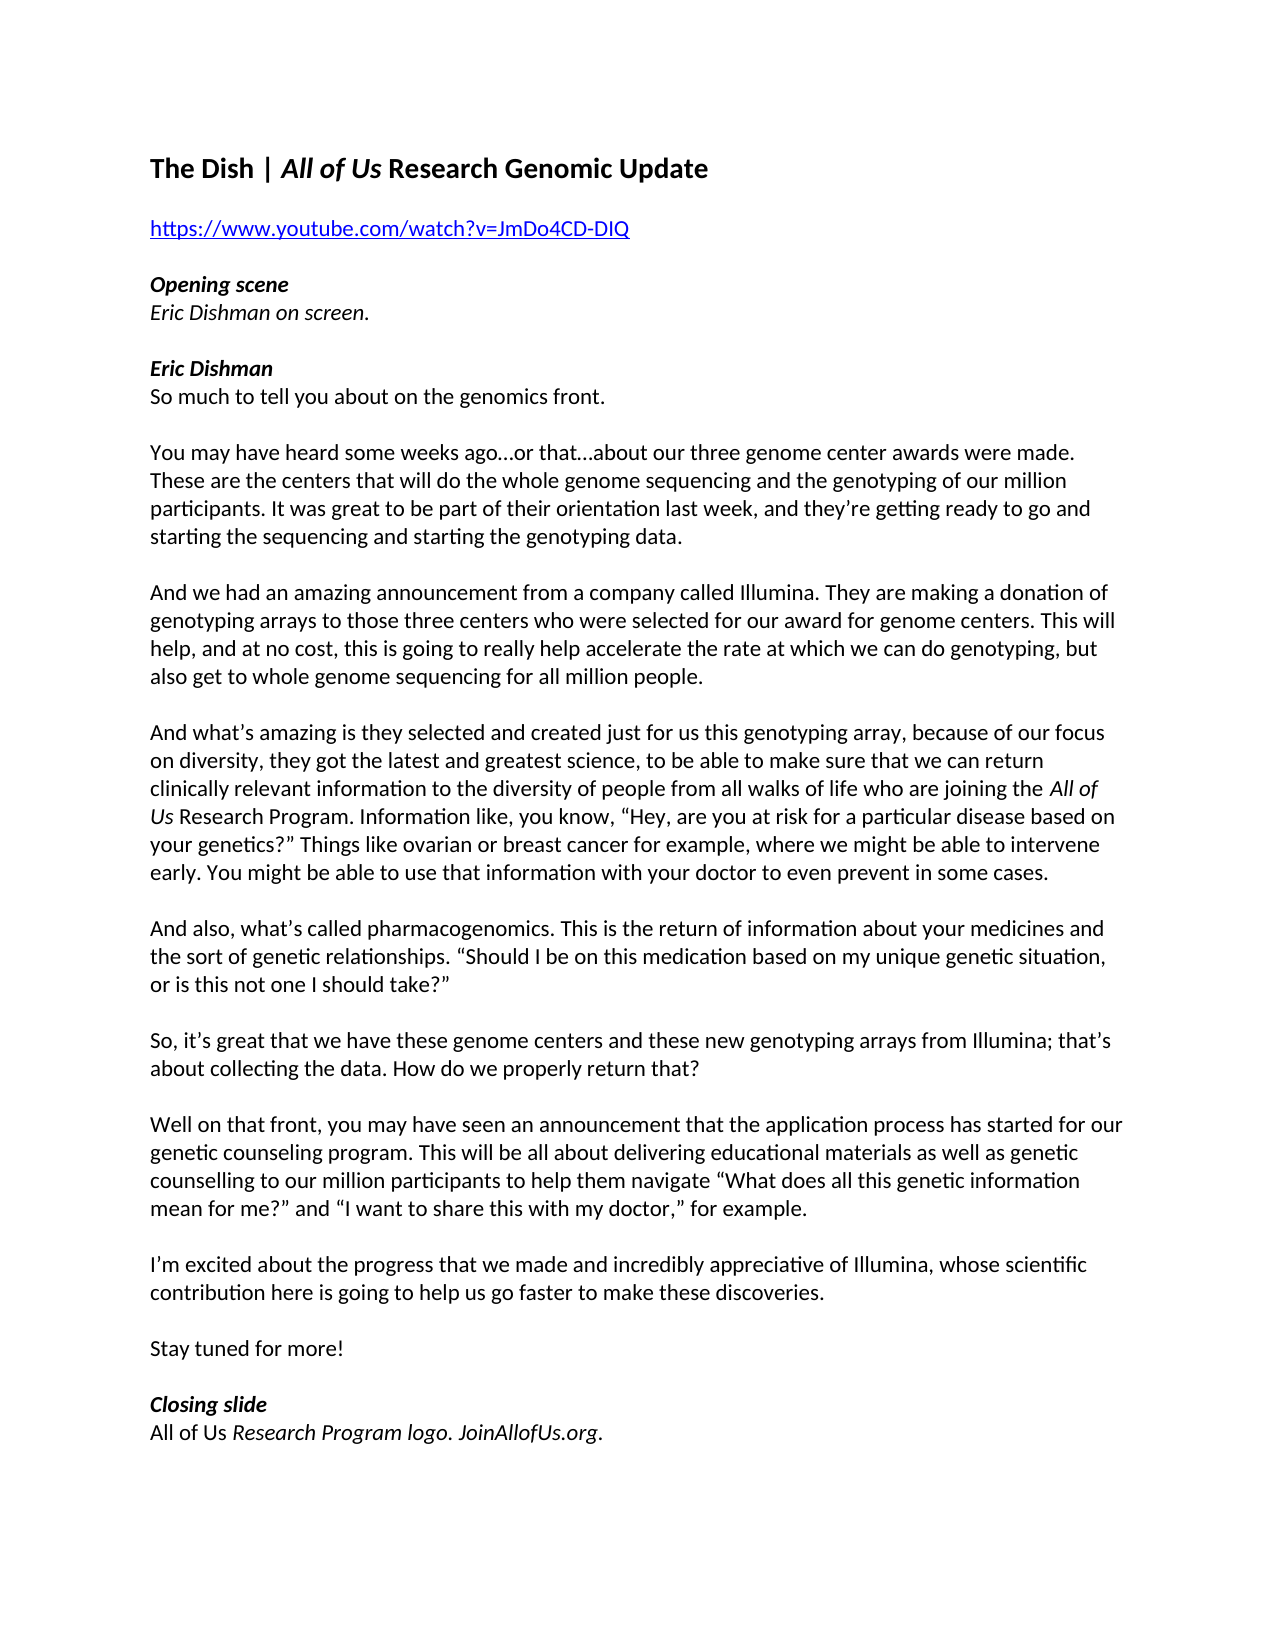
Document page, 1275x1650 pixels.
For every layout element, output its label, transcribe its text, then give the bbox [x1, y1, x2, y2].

text I’m excited about the progress that we made and incredibly appreciative of Illumina, whose scientific contribution here is going to help us go faster to make these discoveries. [150, 1250, 1125, 1306]
text So much to tell you about on the genomics front. [150, 382, 1125, 410]
text And what’s amazing is they selected and created just for us this genotyping array, because of our focus on diversity, they got the latest and greatest science, to be able to make sure that we can return clinically relevant information to the diversity of people from all walks of life who are joining the All of Us Research Program. Information like, you know, “Hey, are you at risk for a particular disease based on your genetics?” Things like ovarian or breast cancer for example, where we might be able to intervene early. You might be able to use that information with your doctor to even prevent in some cases. [150, 718, 1125, 886]
subtitle Opening scene [150, 270, 1125, 298]
text Stay tuned for more! [150, 1334, 1125, 1362]
text You may have heard some weeks ago…or that…about our three genome center awards were made. These are the centers that will do the whole genome sequencing and the genotyping of our million participants. It was great to be part of their orientation last week, and they’re getting ready to go and starting the sequencing and starting the genotyping data. [150, 438, 1125, 550]
text And we had an amazing announcement from a company called Illumina. They are making a donation of genotyping arrays to those three centers who were selected for our award for genome centers. This will help, and at no cost, this is going to really help accelerate the rate at which we can do genotyping, but also get to whole genome sequencing for all million people. [150, 578, 1125, 690]
text https://www.youtube.com/watch?v=JmDo4CD-DIQ [150, 214, 1125, 242]
text Well on that front, you may have seen an announcement that the application process has started for our genetic counseling program. This will be all about delivering educational materials as well as genetic counselling to our million participants to help them navigate “What does all this genetic information mean for me?” and “I want to share this with my doctor,” for example. [150, 1110, 1125, 1222]
text All of Us Research Program logo. JoinAllofUs.org. [150, 1418, 1125, 1447]
text And also, what’s called pharmacogenomics. This is the return of information about your medicines and the sort of genetic relationships. “Should I be on this medication based on my unique genetic situation, or is this not one I should take?” [150, 914, 1125, 998]
text Eric Dishman on screen. [150, 298, 1125, 326]
subtitle Eric Dishman [150, 354, 1125, 382]
subtitle The Dish | All of Us Research Genomic Update [150, 150, 1125, 186]
text So, it’s great that we have these genome centers and these new genotyping arrays from Illumina; that’s about collecting the data. How do we properly return that? [150, 1026, 1125, 1082]
subtitle Closing slide [150, 1391, 1125, 1418]
